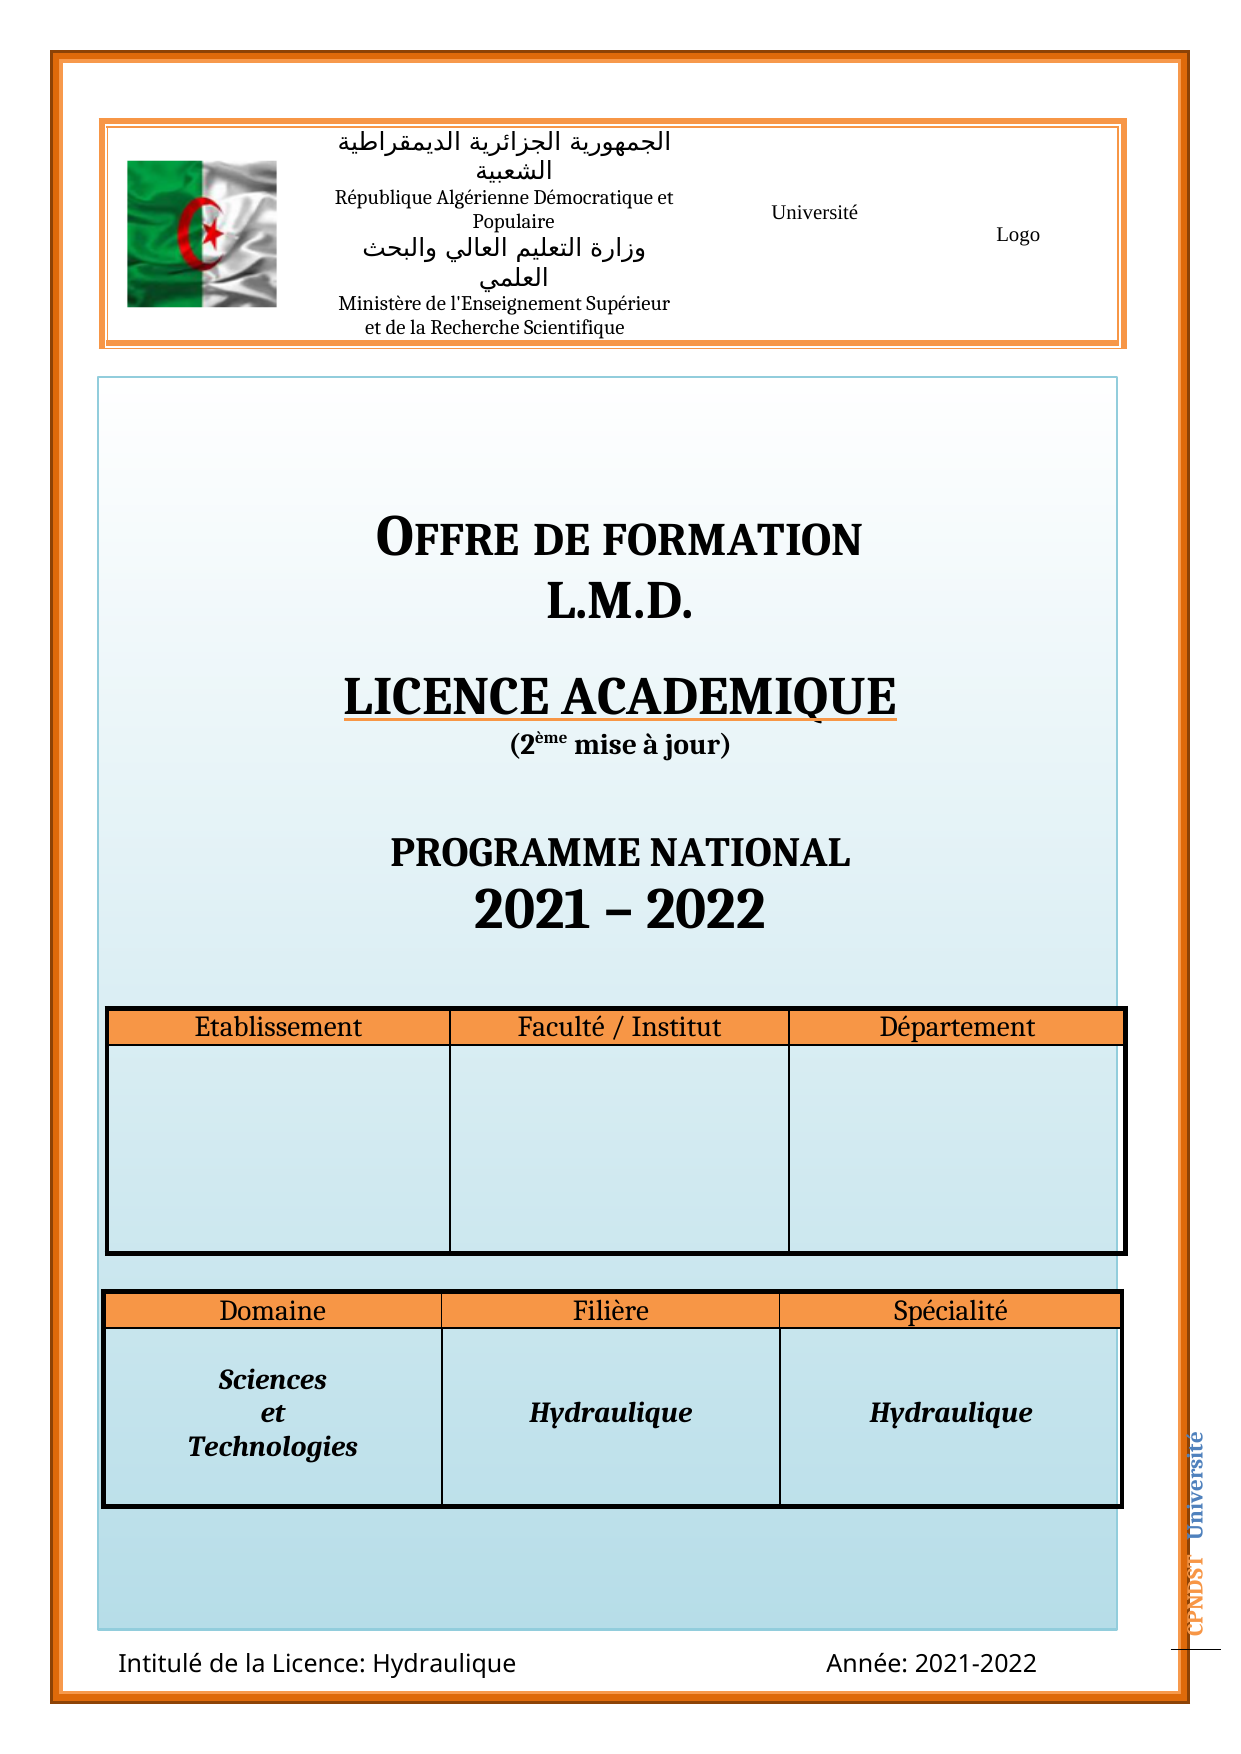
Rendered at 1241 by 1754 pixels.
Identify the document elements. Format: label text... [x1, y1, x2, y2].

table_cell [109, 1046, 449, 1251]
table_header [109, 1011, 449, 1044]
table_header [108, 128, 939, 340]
subtitle LICENCE ACADEMIQUE [118, 666, 1122, 728]
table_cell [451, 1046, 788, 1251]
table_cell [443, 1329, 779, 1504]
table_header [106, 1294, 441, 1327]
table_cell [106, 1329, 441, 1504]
title (2ème mise à jour) [118, 728, 1122, 761]
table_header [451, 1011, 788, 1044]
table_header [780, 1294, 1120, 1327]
title PROGRAMME NATIONAL [118, 828, 1122, 876]
title 2021 – 2022 [118, 876, 1122, 943]
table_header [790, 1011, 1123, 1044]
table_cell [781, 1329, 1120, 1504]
picture [121, 157, 282, 310]
subtitle L.M.D. [118, 570, 1122, 632]
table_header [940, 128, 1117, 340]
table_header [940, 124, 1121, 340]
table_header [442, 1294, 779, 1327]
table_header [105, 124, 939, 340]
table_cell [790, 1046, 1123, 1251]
title Offre de formation [118, 503, 1122, 570]
